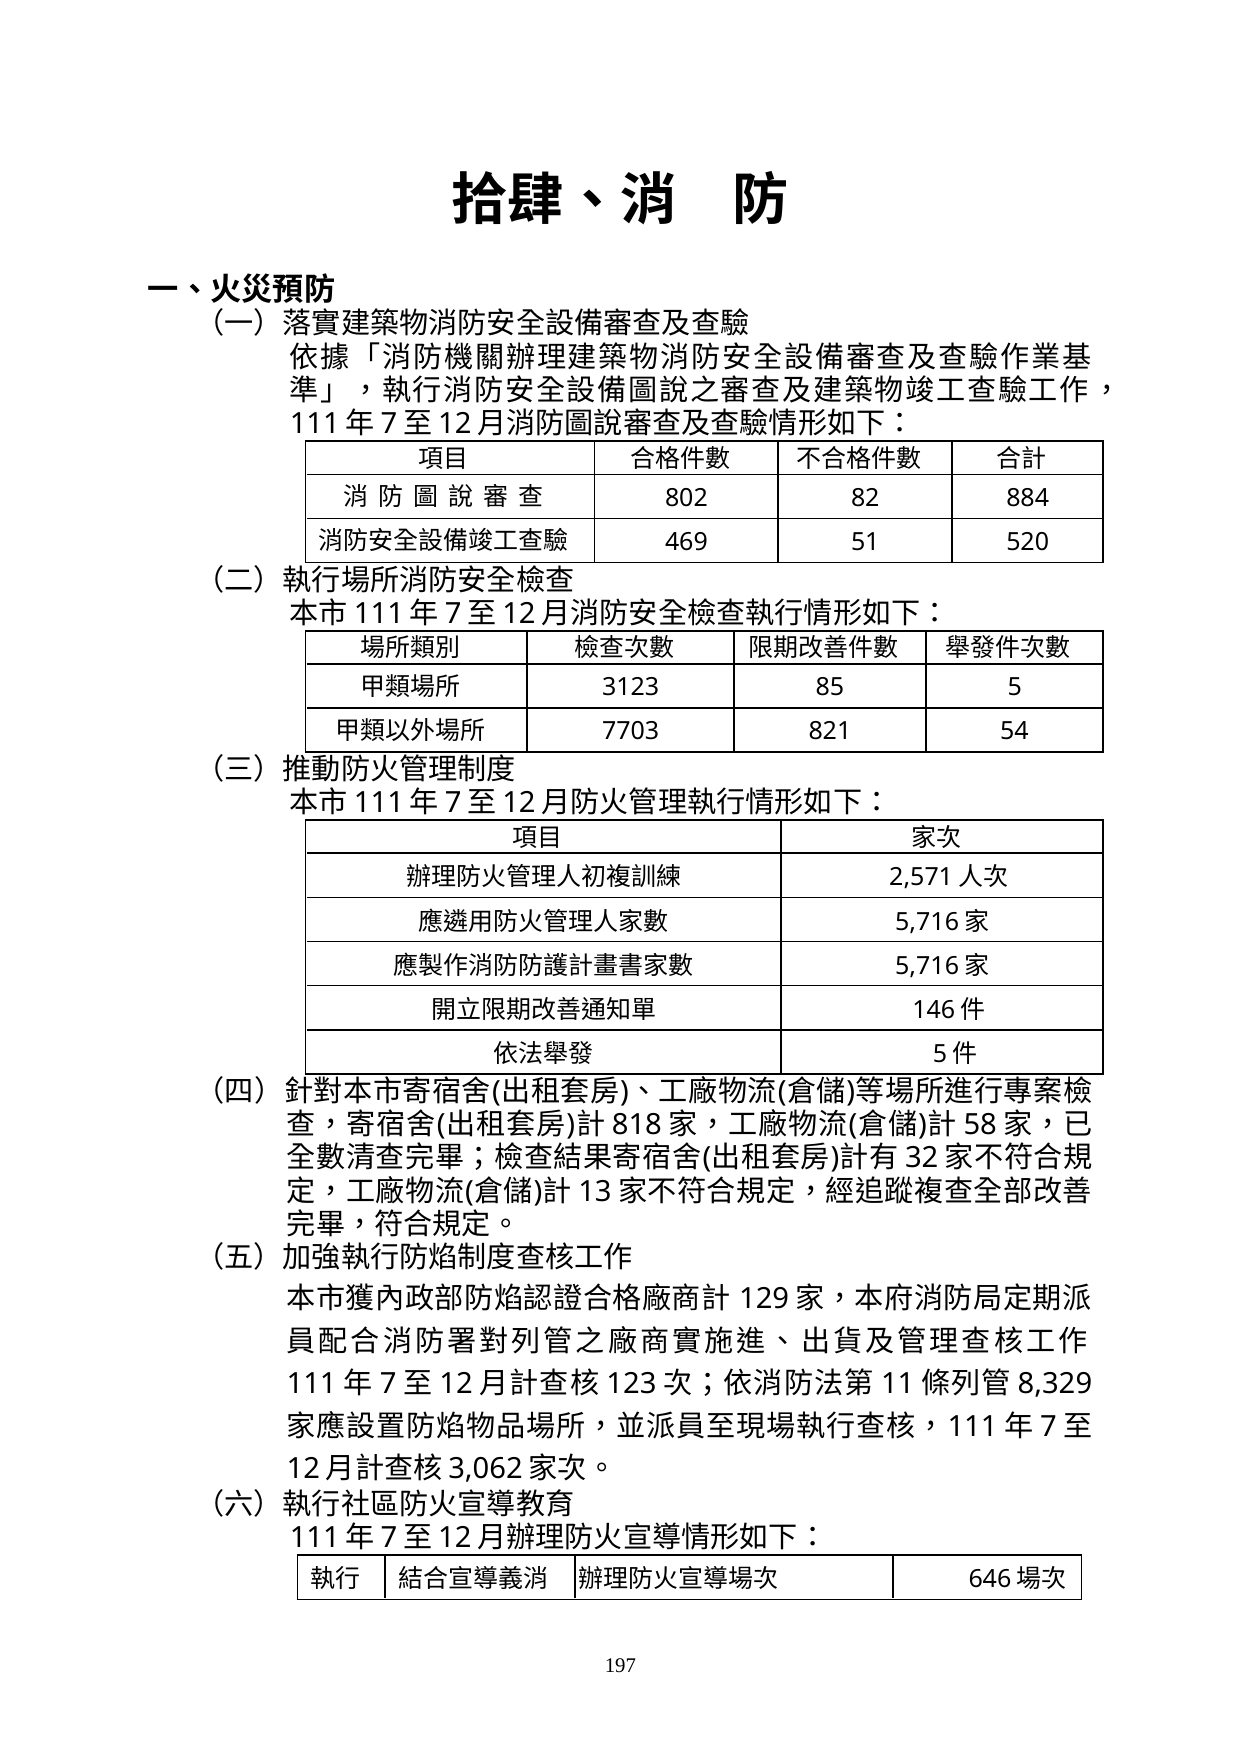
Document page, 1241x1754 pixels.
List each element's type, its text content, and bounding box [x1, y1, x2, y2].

text 一、火災預防 [148, 274, 1092, 307]
table_cell 5,716家 [782, 942, 1102, 985]
table_cell 2,571人次 [782, 854, 1102, 896]
table_header 檢查次數 [528, 632, 733, 663]
text 本市111年7至12月防火管理執行情形如下： [289, 786, 1092, 819]
table_cell 884 [953, 475, 1102, 518]
table_header 項目 [306, 442, 594, 473]
table_cell 85 [735, 665, 925, 707]
table_cell 3123 [528, 665, 733, 707]
table_cell 開立限期改善通知單 [306, 986, 780, 1029]
text （二）執行場所消防安全檢查 [195, 563, 1092, 597]
table_header 執行成效 [298, 1556, 384, 1598]
table_header 辦理防火宣導場次 [576, 1556, 892, 1598]
text 本市獲內政部防焰認證合格廠商計129家，本府消防局定期派員配合消防署對列管之廠商實施進、出貨及管理查核工作，111年7至12月計查核123次；依消防法第11條列管8,329家應設置防焰物品場所，並派員至現場執行查核，111年7至12月計查核3,062家次。 [286, 1274, 1092, 1488]
text 依據「消防機關辦理建築物消防安全設備審查及查驗作業基準」，執行消防安全設備圖說之審查及建築物竣工查驗工作，111年7至12月消防圖說審查及查驗情形如下： [289, 340, 1092, 440]
table_cell 5件 [782, 1031, 1102, 1073]
table_header 合格件數 [595, 442, 777, 473]
table_header 項目 [306, 821, 780, 852]
table_header 結合宣導義消進行防火宣導 [386, 1556, 574, 1598]
text （一）落實建築物消防安全設備審查及查驗 [195, 307, 1092, 340]
table_header 646場次 [894, 1556, 1081, 1598]
table_cell 應遴用防火管理人家數 [306, 898, 780, 941]
table_cell 消防圖說審查 [306, 475, 594, 518]
text （三）推動防火管理制度 [195, 753, 1092, 786]
text （四）針對本市寄宿舍(出租套房)、工廠物流(倉儲)等場所進行專案檢查，寄宿舍(出租套房)計818家，工廠物流(倉儲)計58家，已全數清查完畢；檢查結果寄宿舍(出租套房)計有32家不符合規定，工廠物流(倉儲)計13家不符合規定，經追蹤複查全部改善完畢，符合規定。 [195, 1074, 1092, 1241]
table_header 家次 [782, 821, 1102, 852]
table_header 不合格件數 [779, 442, 951, 473]
table_cell 82 [779, 475, 951, 518]
table_cell 54 [927, 709, 1102, 751]
table_header 限期改善件數 [735, 632, 925, 663]
table_cell 5,716家 [782, 898, 1102, 941]
table_cell 51 [779, 519, 951, 562]
text 本市111年7至12月消防安全檢查執行情形如下： [289, 597, 1092, 630]
table_cell 應製作消防防護計畫書家數 [306, 942, 780, 985]
table_cell 辦理防火管理人初複訓練 [306, 853, 780, 896]
table_header 合計 [953, 442, 1102, 473]
table_cell 依法舉發 [306, 1030, 780, 1073]
table_cell 802 [595, 475, 777, 518]
text （五）加強執行防焰制度查核工作 [195, 1241, 1092, 1274]
table_cell 7703 [528, 709, 733, 751]
text 拾肆、消 防 [148, 153, 1092, 238]
table_cell 469 [595, 519, 777, 562]
table_cell 520 [953, 519, 1102, 562]
table_header 舉發件次數 [927, 632, 1102, 663]
text 111年7至12月辦理防火宣導情形如下： [289, 1521, 1092, 1554]
table_cell 甲類以外場所 [306, 708, 526, 751]
text （六）執行社區防火宣導教育 [195, 1488, 1092, 1521]
table_cell 甲類場所 [306, 664, 526, 707]
table_header 場所類別 [306, 632, 526, 663]
table_cell 5 [927, 665, 1102, 707]
table_cell 821 [735, 709, 925, 751]
table_cell 146件 [782, 986, 1102, 1029]
table_cell 消防安全設備竣工查驗 [306, 519, 594, 562]
